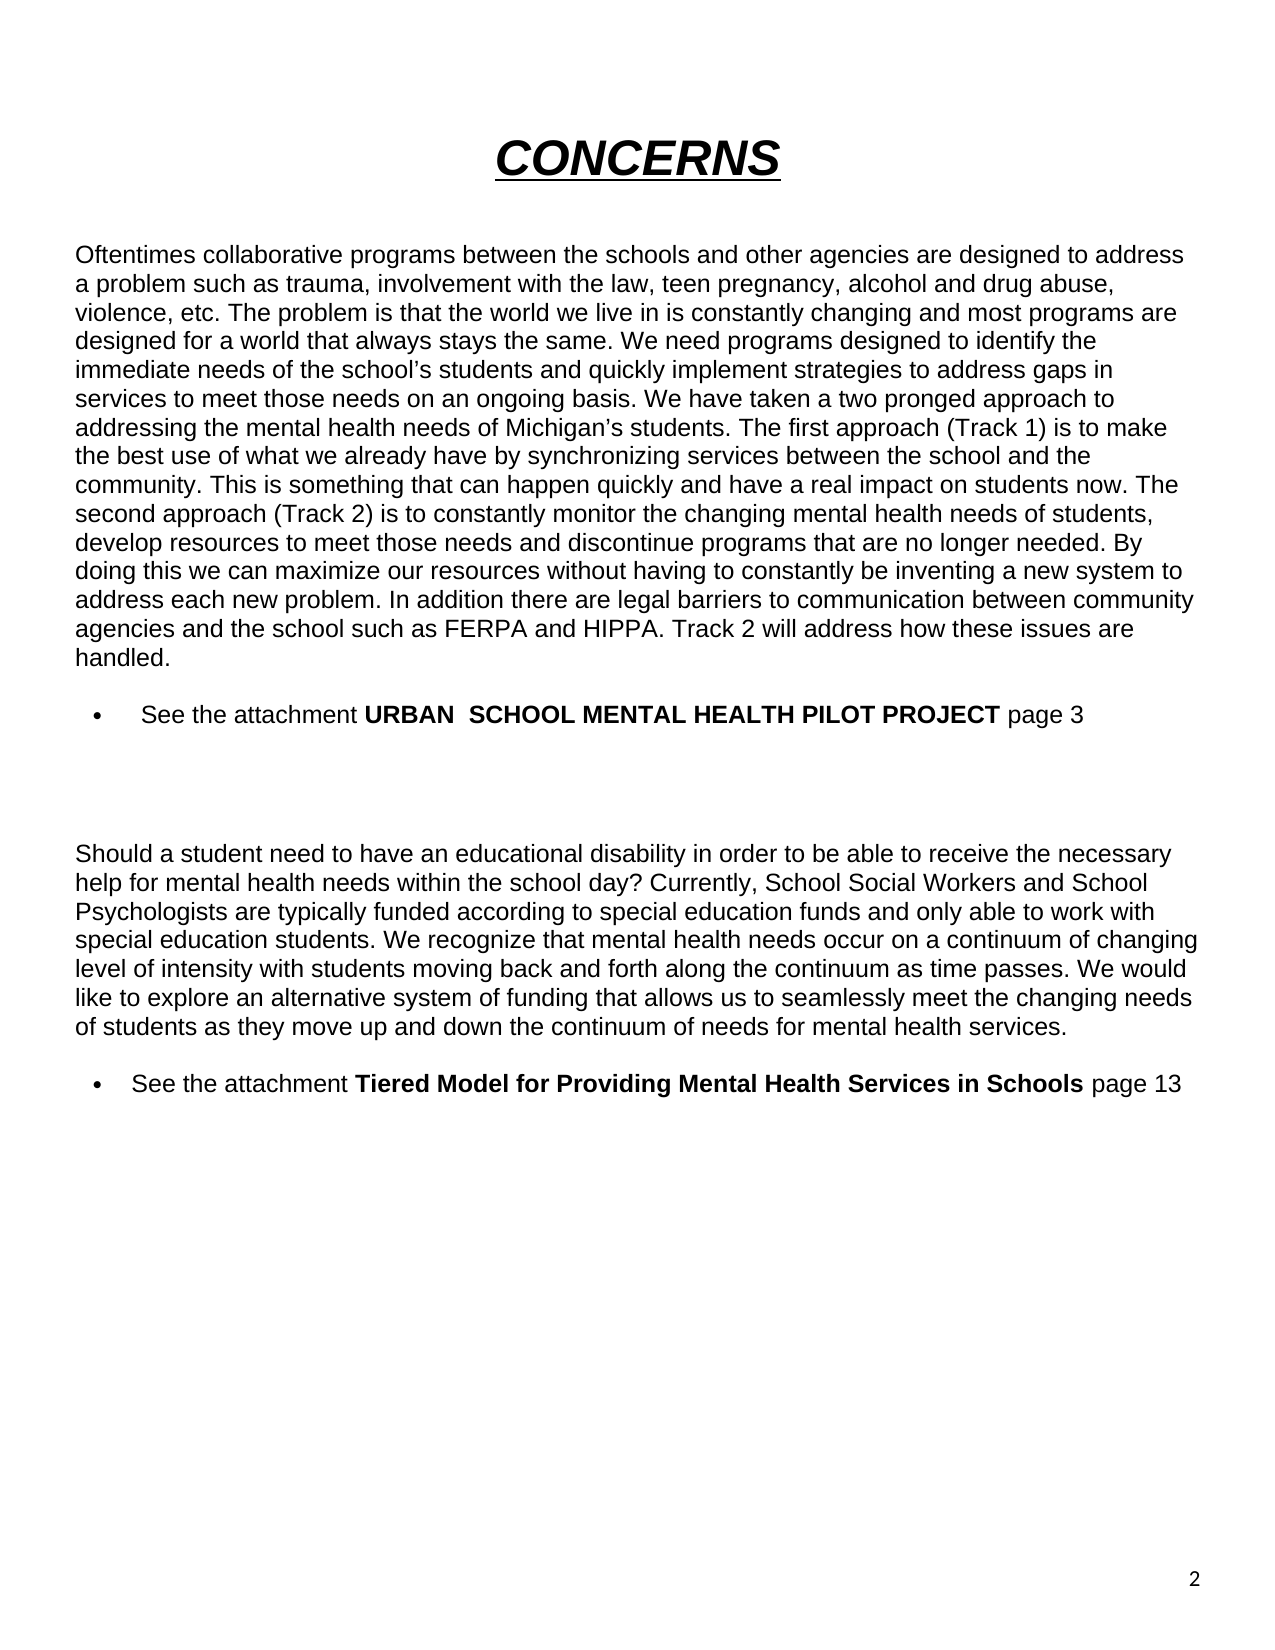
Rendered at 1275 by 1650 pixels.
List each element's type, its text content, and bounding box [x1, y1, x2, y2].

text Oftentimes collaborative programs between the schools and other agencies are designed to address a problem such as trauma, involvement with the law, teen pregnancy, alcohol and drug abuse, violence, etc. The problem is that the world we live in is constantly changing and most programs are designed for a world that always stays the same. We need programs designed to identify the immediate needs of the school’s students and quickly implement strategies to address gaps in services to meet those needs on an ongoing basis. We have taken a two pronged approach to addressing the mental health needs of Michigan’s students. The first approach (Track 1) is to make the best use of what we already have by synchronizing services between the school and the community. This is something that can happen quickly and have a real impact on students now. The second approach (Track 2) is to constantly monitor the changing mental health needs of students, develop resources to meet those needs and discontinue programs that are no longer needed. By doing this we can maximize our resources without having to constantly be inventing a new system to address each new problem. In addition there are legal barriers to communication between community agencies and the school such as FERPA and HIPPA. Track 2 will address how these issues are handled. [75, 240, 1200, 671]
text Should a student need to have an educational disability in order to be able to receive the necessary help for mental health needs within the school day? Currently, School Social Workers and School Psychologists are typically funded according to special education funds and only able to work with special education students. We recognize that mental health needs occur on a continuum of changing level of intensity with students moving back and forth along the continuum as time passes. We would like to explore an alternative system of funding that allows us to seamlessly meet the changing needs of students as they move up and down the continuum of needs for mental health services. [75, 839, 1200, 1041]
list See the attachment Tiered Model for Providing Mental Health Services in Schools page 13 [94, 1069, 1200, 1098]
text CONCERNS [75, 129, 1200, 186]
list See the attachment URBAN SCHOOL MENTAL HEALTH PILOT PROJECT page 3 [94, 700, 1200, 729]
